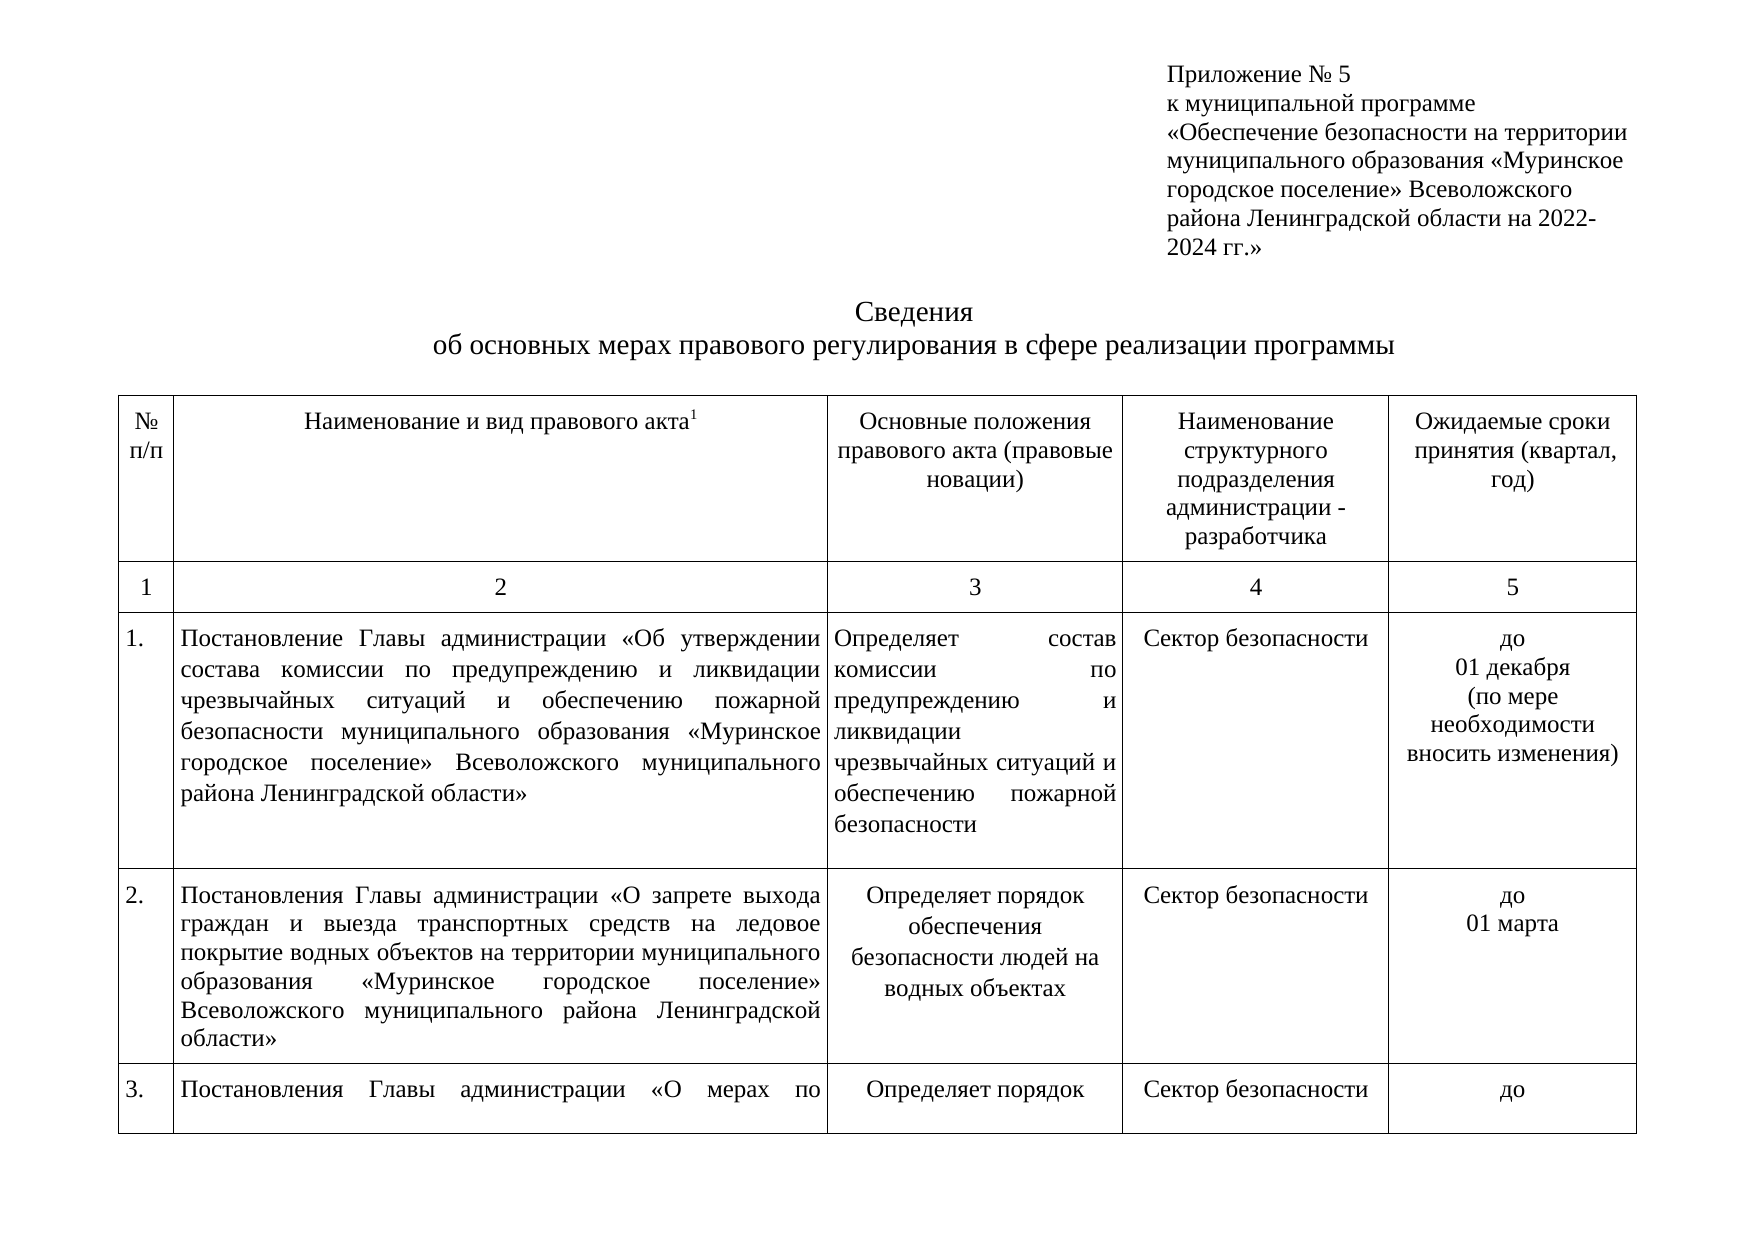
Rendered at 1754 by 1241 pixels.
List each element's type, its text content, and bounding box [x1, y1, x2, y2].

text Приложение № 5 [1167, 59, 1636, 88]
table_cell Постановление Главы администрации «Об утверждении состава комиссии по предупреждению и ликвидации чрезвычайных ситуаций и обеспечению пожарной безопасности муниципального образования «Муринское городское поселение» Всеволожского муниципального района Ленинградской области» [174, 613, 827, 868]
table_cell 5 [1389, 562, 1636, 612]
table_cell 1 [119, 562, 173, 612]
table_header Основные положения правового акта (правовые новации) [828, 396, 1122, 561]
table_cell 3 [828, 562, 1122, 612]
table_cell Постановления Главы администрации «О запрете выхода граждан и выезда транспортных средств на ледовое покрытие водных объектов на территории муниципального образования «Муринское городское поселение» Всеволожского муниципального района Ленинградской области» [174, 869, 827, 1063]
table_cell Сектор безопасности [1123, 1064, 1388, 1133]
table_cell 2. [119, 869, 173, 1063]
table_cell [828, 1064, 1122, 1133]
table_header Ожидаемые сроки принятия (квартал, год) [1389, 396, 1636, 561]
table_cell до 01 марта [1389, 869, 1636, 1063]
text Сведения [118, 294, 1636, 327]
text к муниципальной программе [1167, 88, 1636, 117]
table_cell Определяет порядок обеспечения безопасности людей на водных объектах [828, 869, 1122, 1063]
table_cell 2 [174, 562, 827, 612]
table_cell Определяет состав комиссии по предупреждению и ликвидации чрезвычайных ситуаций и обеспечению пожарной безопасности [828, 613, 1122, 868]
table_cell до 15 апреля [1389, 1064, 1636, 1133]
table_cell до 01 декабря (по мере необходимости вносить изменения) [1389, 613, 1636, 868]
text «Обеспечение безопасности на территории муниципального образования «Муринское городское поселение» Всеволожского района Ленинградской области на 2022-2024 гг.» [1167, 117, 1636, 260]
table_cell 1. [119, 613, 173, 868]
table_cell 3. [119, 1064, 173, 1133]
table_cell 4 [1123, 562, 1388, 612]
text об основных мерах правового регулирования в сфере реализации программы [118, 327, 1636, 361]
table_cell Сектор безопасности [1123, 869, 1388, 1063]
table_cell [174, 1064, 827, 1133]
table_header Наименование и вид правового акта1 [174, 396, 827, 561]
table_header Наименование структурного подразделения администрации - разработчика [1123, 396, 1388, 561]
table_header № п/п [119, 396, 173, 561]
table_cell Сектор безопасности [1123, 613, 1388, 868]
